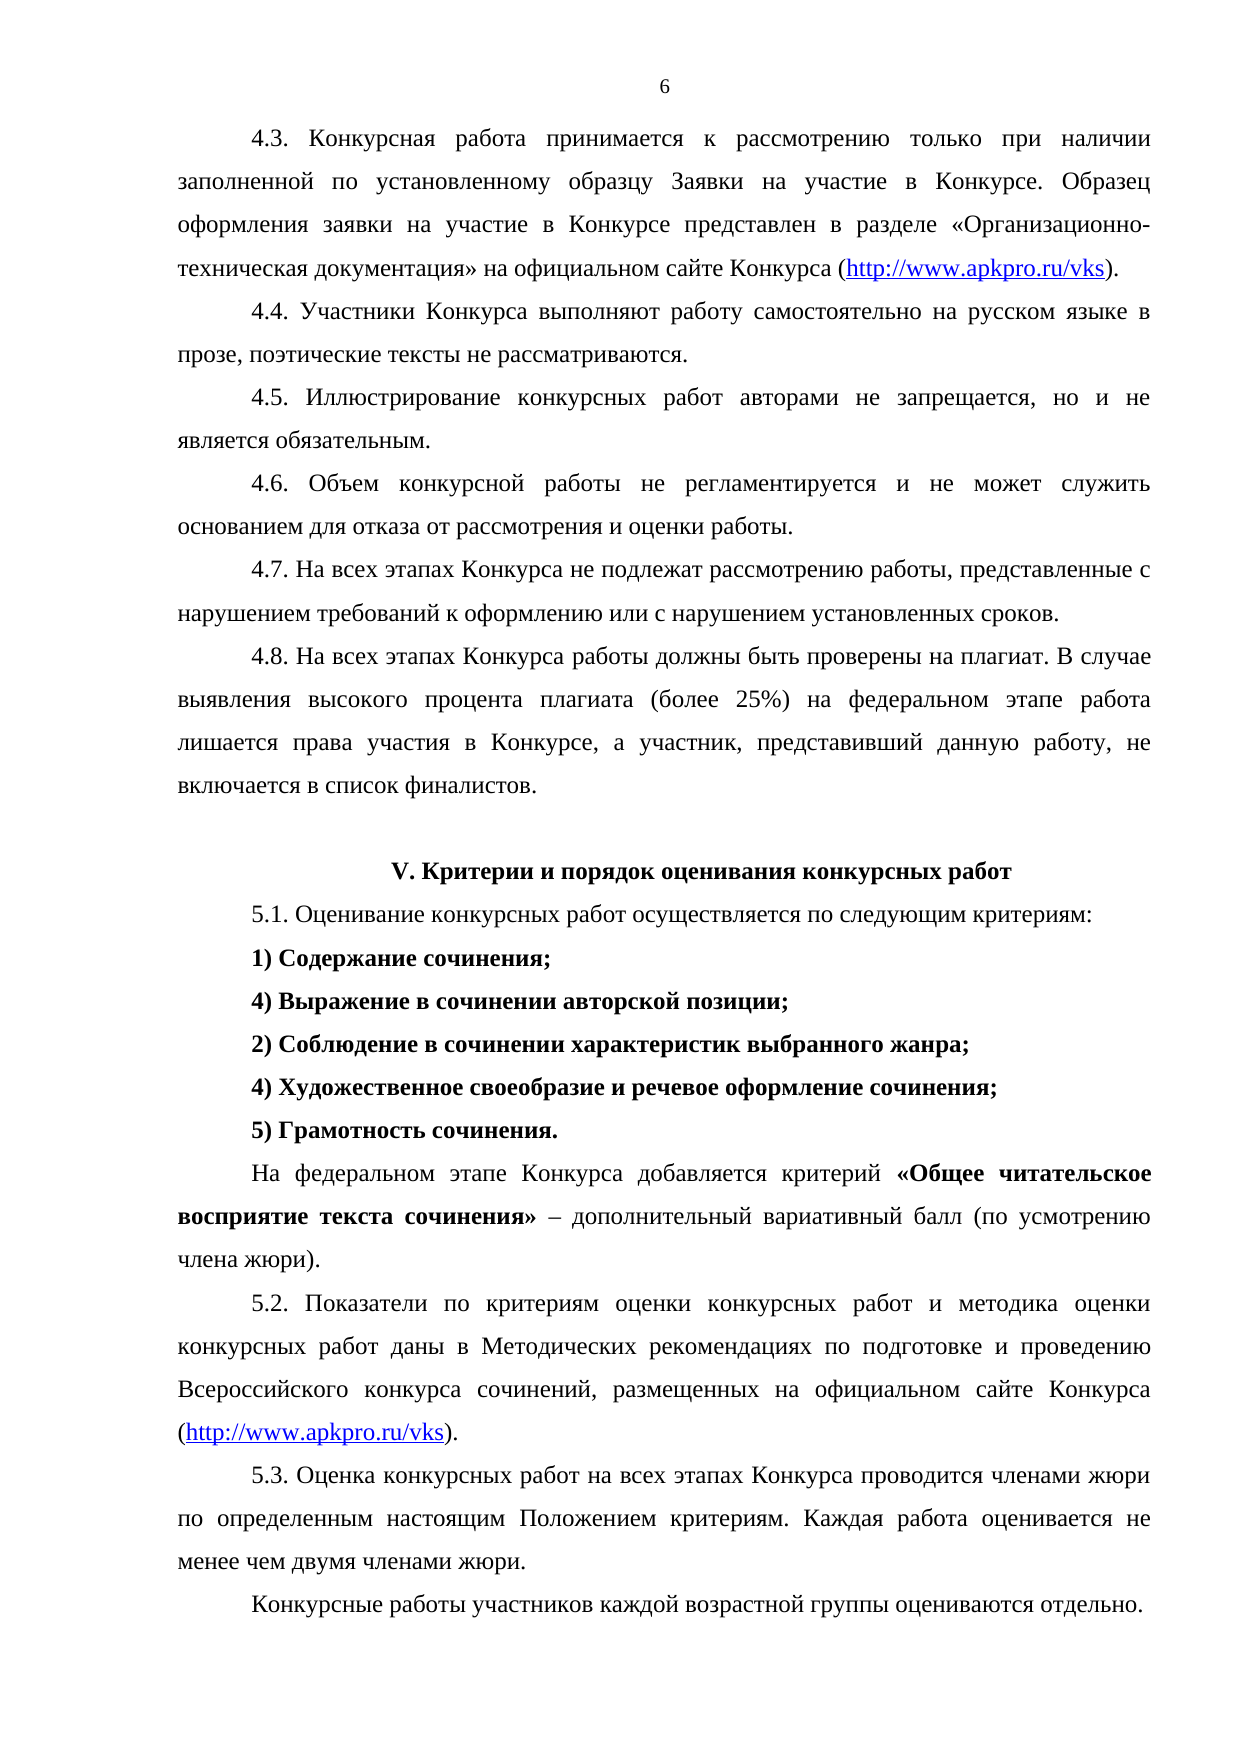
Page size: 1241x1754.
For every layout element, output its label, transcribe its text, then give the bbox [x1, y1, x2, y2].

text 5.1. Оценивание конкурсных работ осуществляется по следующим критериям: [177, 899, 1152, 928]
list 2) Соблюдение в сочинении характеристик выбранного жанра; [177, 1029, 1152, 1058]
text 4.8. На всех этапах Конкурса работы должны быть проверены на плагиат. В случае выявления высокого процента плагиата (более 25%) на федеральном этапе работа лишается права участия в Конкурсе, а участник, представивший данную работу, не включается в список финалистов. [177, 641, 1152, 799]
text 5.2. Показатели по критериям оценки конкурсных работ и методика оценки конкурсных работ даны в Методических рекомендациях по подготовке и проведению Всероссийского конкурса сочинений, размещенных на официальном сайте Конкурса (http://www.apkpro.ru/vks). [177, 1288, 1152, 1446]
text 4.5. Иллюстрирование конкурсных работ авторами не запрещается, но и не является обязательным. [177, 382, 1152, 454]
text 4.7. На всех этапах Конкурса не подлежат рассмотрению работы, представленные с нарушением требований к оформлению или с нарушением установленных сроков. [177, 554, 1152, 626]
text Конкурсные работы участников каждой возрастной группы оцениваются отдельно. [177, 1589, 1152, 1618]
text 4.3. Конкурсная работа принимается к рассмотрению только при наличии заполненной по установленному образцу Заявки на участие в Конкурсе. Образец оформления заявки на участие в Конкурсе представлен в разделе «Организационно-техническая документация» на официальном сайте Конкурса (http://www.apkpro.ru/vks). [177, 123, 1152, 281]
list 4) Художественное своеобразие и речевое оформление сочинения; [177, 1072, 1152, 1101]
text На федеральном этапе Конкурса добавляется критерий «Общее читательское восприятие текста сочинения» – дополнительный вариативный балл (по усмотрению члена жюри). [177, 1158, 1152, 1273]
text V. Критерии и порядок оценивания конкурсных работ [177, 856, 1152, 885]
text 4.6. Объем конкурсной работы не регламентируется и не может служить основанием для отказа от рассмотрения и оценки работы. [177, 468, 1152, 540]
list 1) Содержание сочинения; [177, 943, 1152, 971]
text 5.3. Оценка конкурсных работ на всех этапах Конкурса проводится членами жюри по определенным настоящим Положением критериям. Каждая работа оценивается не менее чем двумя членами жюри. [177, 1460, 1152, 1575]
list 4) Выражение в сочинении авторской позиции; [177, 986, 1152, 1014]
text 4.4. Участники Конкурса выполняют работу самостоятельно на русском языке в прозе, поэтические тексты не рассматриваются. [177, 296, 1152, 368]
list 5) Грамотность сочинения. [177, 1115, 1152, 1144]
